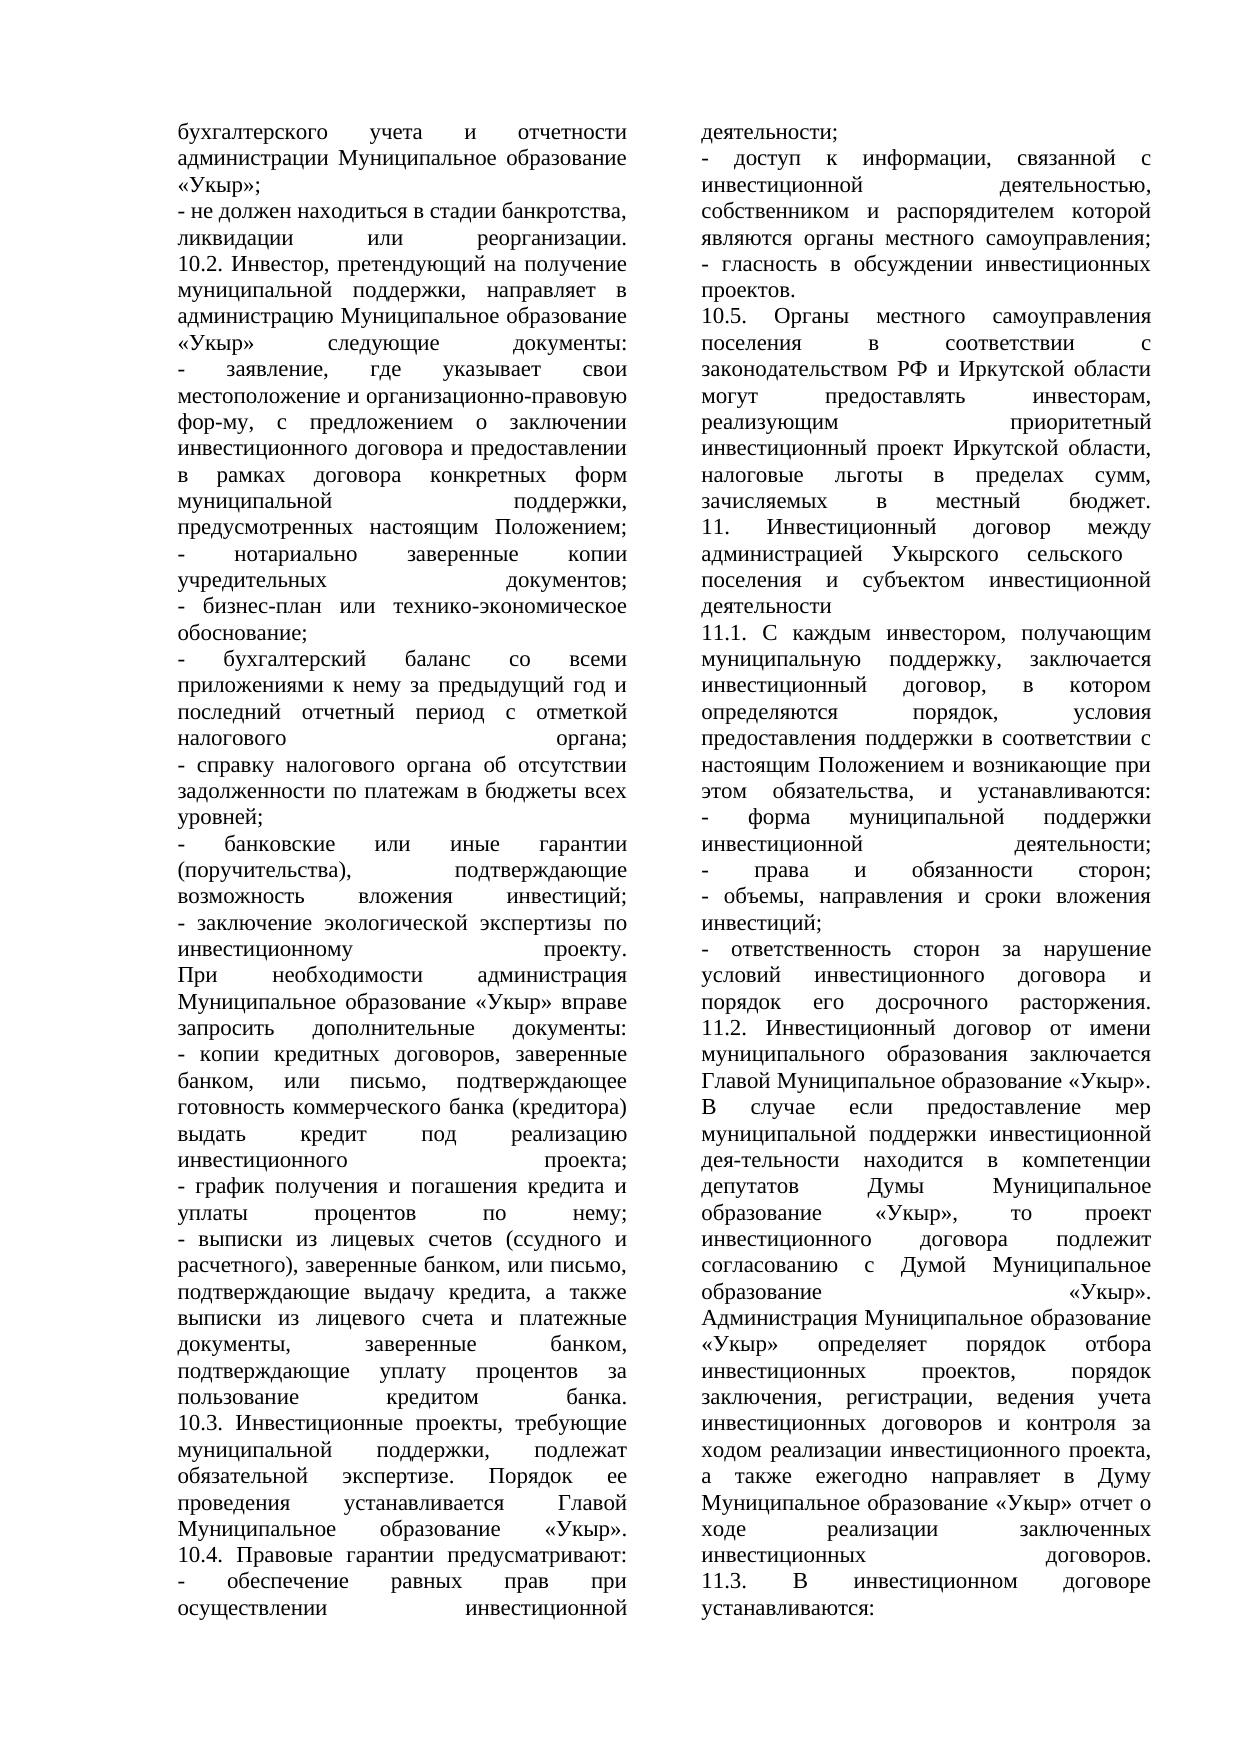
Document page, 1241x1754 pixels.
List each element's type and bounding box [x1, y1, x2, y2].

text [177, 118, 627, 1620]
text [701, 118, 1152, 1620]
